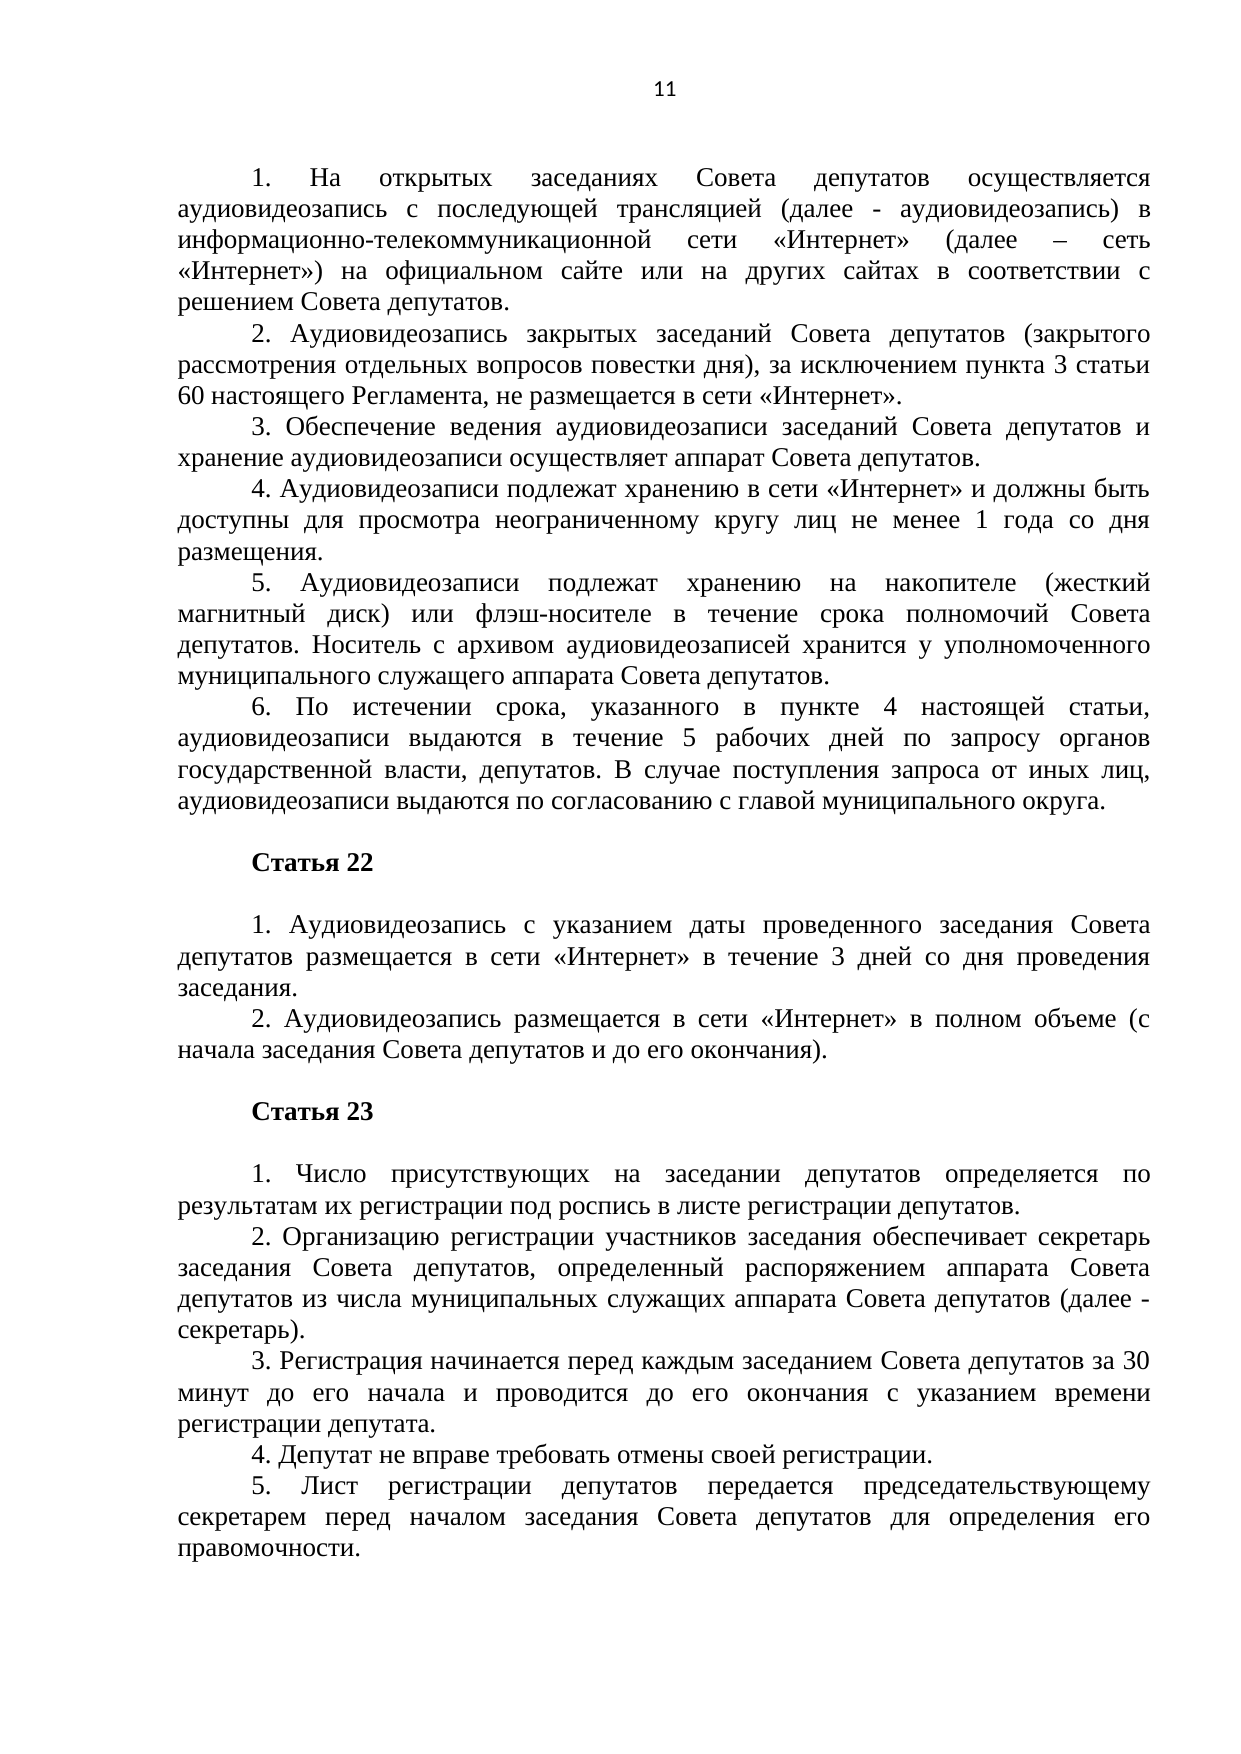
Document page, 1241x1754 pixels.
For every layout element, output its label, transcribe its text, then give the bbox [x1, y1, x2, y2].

text 5. Лист регистрации депутатов передается председательствующему секретарем перед началом заседания Совета депутатов для определения его правомочности. [177, 1469, 1152, 1562]
text Статья 23 [177, 1095, 1152, 1126]
text 2. Аудиовидеозапись размещается в сети «Интернет» в полном объеме (с начала заседания Совета депутатов и до его окончания). [177, 1002, 1152, 1064]
text 1. На открытых заседаниях Совета депутатов осуществляется аудиовидеозапись с последующей трансляцией (далее - аудиовидеозапись) в информационно-телекоммуникационной сети «Интернет» (далее – сеть «Интернет») на официальном сайте или на других сайтах в соответствии с решением Совета депутатов. [177, 161, 1152, 317]
text 3. Регистрация начинается перед каждым заседанием Совета депутатов за 30 минут до его начала и проводится до его окончания с указанием времени регистрации депутата. [177, 1344, 1152, 1438]
text 1. Число присутствующих на заседании депутатов определяется по результатам их регистрации под роспись в листе регистрации депутатов. [177, 1158, 1152, 1220]
text 6. По истечении срока, указанного в пункте 4 настоящей статьи, аудиовидеозаписи выдаются в течение 5 рабочих дней по запросу органов государственной власти, депутатов. В случае поступления запроса от иных лиц, аудиовидеозаписи выдаются по согласованию с главой муниципального округа. [177, 690, 1152, 815]
text 2. Организацию регистрации участников заседания обеспечивает секретарь заседания Совета депутатов, определенный распоряжением аппарата Совета депутатов из числа муниципальных служащих аппарата Совета депутатов (далее - секретарь). [177, 1220, 1152, 1344]
text 4. Депутат не вправе требовать отмены своей регистрации. [177, 1438, 1152, 1469]
text Статья 22 [177, 846, 1152, 877]
text 2. Аудиовидеозапись закрытых заседаний Совета депутатов (закрытого рассмотрения отдельных вопросов повестки дня), за исключением пункта 3 статьи 60 настоящего Регламента, не размещается в сети «Интернет». [177, 317, 1152, 410]
text 3. Обеспечение ведения аудиовидеозаписи заседаний Совета депутатов и хранение аудиовидеозаписи осуществляет аппарат Совета депутатов. [177, 410, 1152, 472]
text 4. Аудиовидеозаписи подлежат хранению в сети «Интернет» и должны быть доступны для просмотра неограниченному кругу лиц не менее 1 года со дня размещения. [177, 472, 1152, 566]
text 1. Аудиовидеозапись с указанием даты проведенного заседания Совета депутатов размещается в сети «Интернет» в течение 3 дней со дня проведения заседания. [177, 908, 1152, 1002]
text 5. Аудиовидеозаписи подлежат хранению на накопителе (жесткий магнитный диск) или флэш-носителе в течение срока полномочий Совета депутатов. Носитель с архивом аудиовидеозаписей хранится у уполномоченного муниципального служащего аппарата Совета депутатов. [177, 566, 1152, 690]
